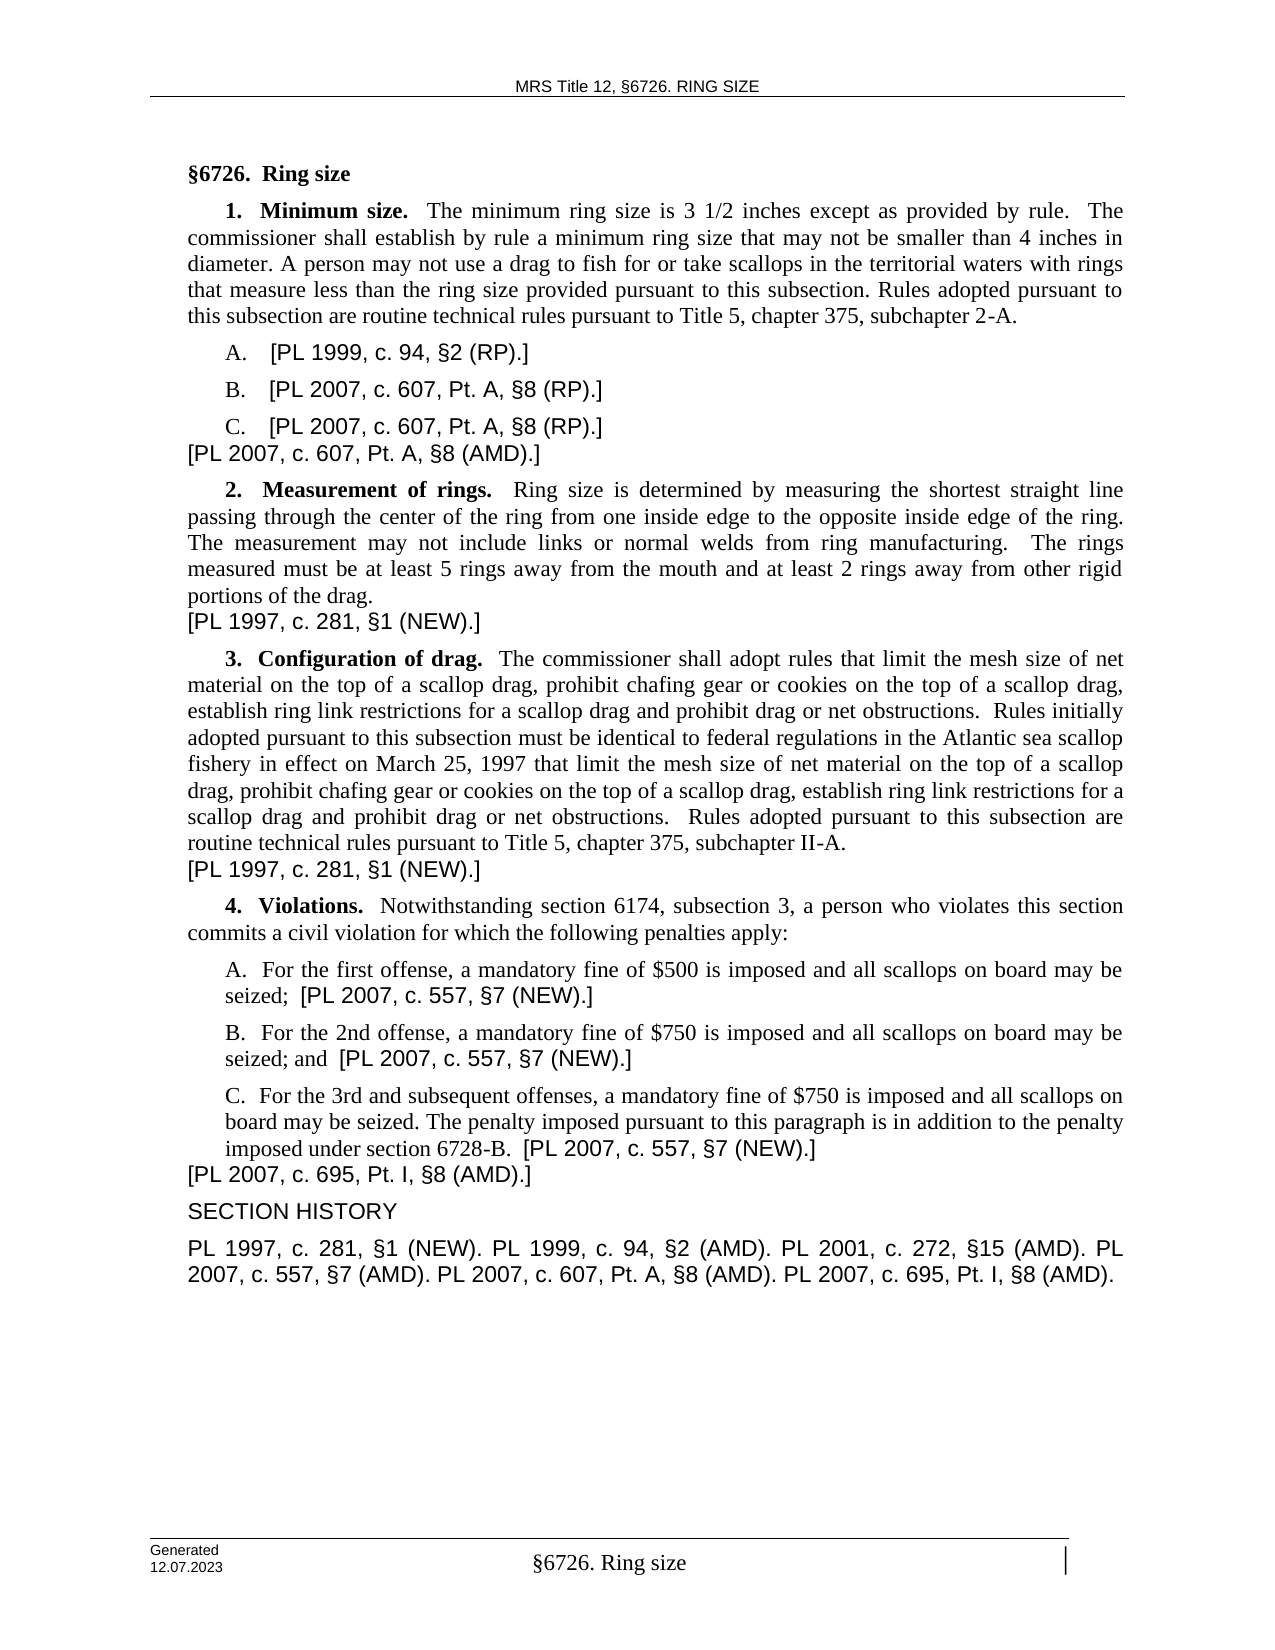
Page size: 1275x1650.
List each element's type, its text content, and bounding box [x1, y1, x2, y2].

text PL 1997, c. 281, §1 (NEW). PL 1999, c. 94, §2 (AMD). PL 2001, c. 272, §15 (AMD). PL 2007, c. 557, §7 (AMD). PL 2007, c. 607, Pt. A, §8 (AMD). PL 2007, c. 695, Pt. I, §8 (AMD). [187, 1235, 1125, 1287]
text [PL 1997, c. 281, §1 (NEW).] [187, 608, 1125, 634]
text C. For the 3rd and subsequent offenses, a mandatory fine of $750 is imposed and all scallops on board may be seized. The penalty imposed pursuant to this paragraph is in addition to the penalty imposed under section 6728‑B. [PL 2007, c. 557, §7 (NEW).] [225, 1082, 1125, 1161]
text [PL 2007, c. 695, Pt. I, §8 (AMD).] [187, 1161, 1125, 1188]
text 1. Minimum size. The minimum ring size is 3 1/2 inches except as provided by rule. The commissioner shall establish by rule a minimum ring size that may not be smaller than 4 inches in diameter. A person may not use a drag to fish for or take scallops in the territorial waters with rings that measure less than the ring size provided pursuant to this subsection. Rules adopted pursuant to this subsection are routine technical rules pursuant to Title 5, chapter 375, subchapter 2‑A. [187, 197, 1125, 329]
text A. For the first offense, a mandatory fine of $500 is imposed and all scallops on board may be seized; [PL 2007, c. 557, §7 (NEW).] [225, 956, 1125, 1008]
text 2. Measurement of rings. Ring size is determined by measuring the shortest straight line passing through the center of the ring from one inside edge to the opposite inside edge of the ring. The measurement may not include links or normal welds from ring manufacturing. The rings measured must be at least 5 rings away from the mouth and at least 2 rings away from other rigid portions of the drag. [187, 476, 1125, 608]
text 3. Configuration of drag. The commissioner shall adopt rules that limit the mesh size of net material on the top of a scallop drag, prohibit chafing gear or cookies on the top of a scallop drag, establish ring link restrictions for a scallop drag and prohibit drag or net obstructions. Rules initially adopted pursuant to this subsection must be identical to federal regulations in the Atlantic sea scallop fishery in effect on March 25, 1997 that limit the mesh size of net material on the top of a scallop drag, prohibit chafing gear or cookies on the top of a scallop drag, establish ring link restrictions for a scallop drag and prohibit drag or net obstructions. Rules adopted pursuant to this subsection are routine technical rules pursuant to Title 5, chapter 375, subchapter II‑A. [187, 645, 1125, 856]
text §6726. Ring size [187, 160, 1125, 187]
text [PL 1997, c. 281, §1 (NEW).] [187, 856, 1125, 882]
text B. For the 2nd offense, a mandatory fine of $750 is imposed and all scallops on board may be seized; and [PL 2007, c. 557, §7 (NEW).] [225, 1019, 1125, 1072]
text [PL 2007, c. 607, Pt. A, §8 (AMD).] [187, 439, 1125, 466]
text A. [PL 1999, c. 94, §2 (RP).] [225, 339, 1125, 366]
text 4. Violations. Notwithstanding section 6174, subsection 3, a person who violates this section commits a civil violation for which the following penalties apply: [187, 892, 1125, 945]
text SECTION HISTORY [187, 1198, 1125, 1224]
text B. [PL 2007, c. 607, Pt. A, §8 (RP).] [225, 376, 1125, 403]
text C. [PL 2007, c. 607, Pt. A, §8 (RP).] [225, 413, 1125, 439]
